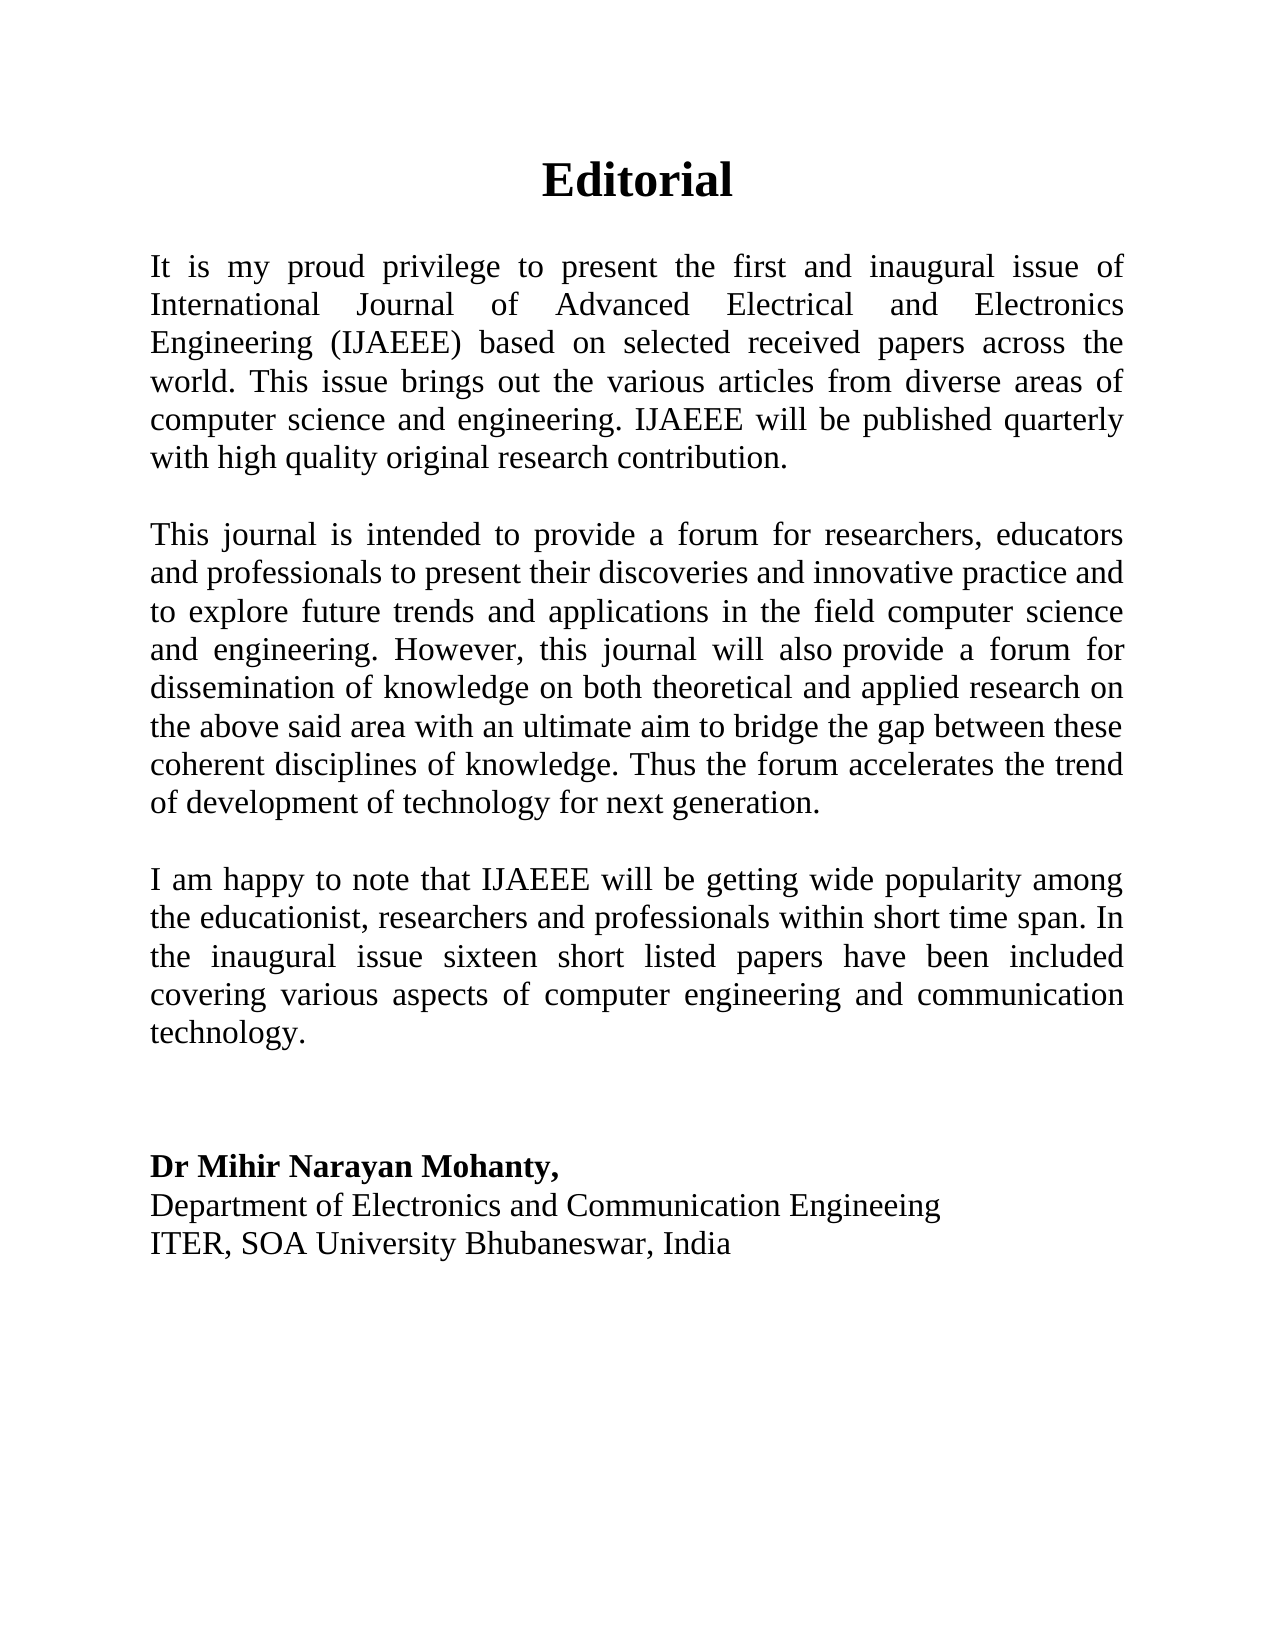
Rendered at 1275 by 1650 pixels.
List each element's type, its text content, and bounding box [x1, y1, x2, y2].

text It is my proud privilege to present the first and inaugural issue of International Journal of Advanced Electrical and Electronics Engineering (IJAEEE) based on selected received papers across the world. This issue brings out the various articles from diverse areas of computer science and engineering. IJAEEE will be published quarterly with high quality original research contribution. [150, 246, 1125, 476]
text Department of Electronics and Communication Engineeing [150, 1185, 1125, 1223]
text I am happy to note that IJAEEE will be getting wide popularity among the educationist, researchers and professionals within short time span. In the inaugural issue sixteen short listed papers have been included covering various aspects of computer engineering and communication technology. [150, 859, 1125, 1051]
text This journal is intended to provide a forum for researchers, educators and professionals to present their discoveries and innovative practice and to explore future trends and applications in the field computer science and engineering. However, this journal will also provide a forum for dissemination of knowledge on both theoretical and applied research on the above said area with an ultimate aim to bridge the gap between these coherent disciplines of knowledge. Thus the forum accelerates the trend of development of technology for next generation. [150, 514, 1125, 821]
text Dr Mihir Narayan Mohanty, [150, 1147, 1125, 1185]
text Editorial [150, 150, 1125, 207]
text ITER, SOA University Bhubaneswar, India [150, 1223, 1125, 1262]
